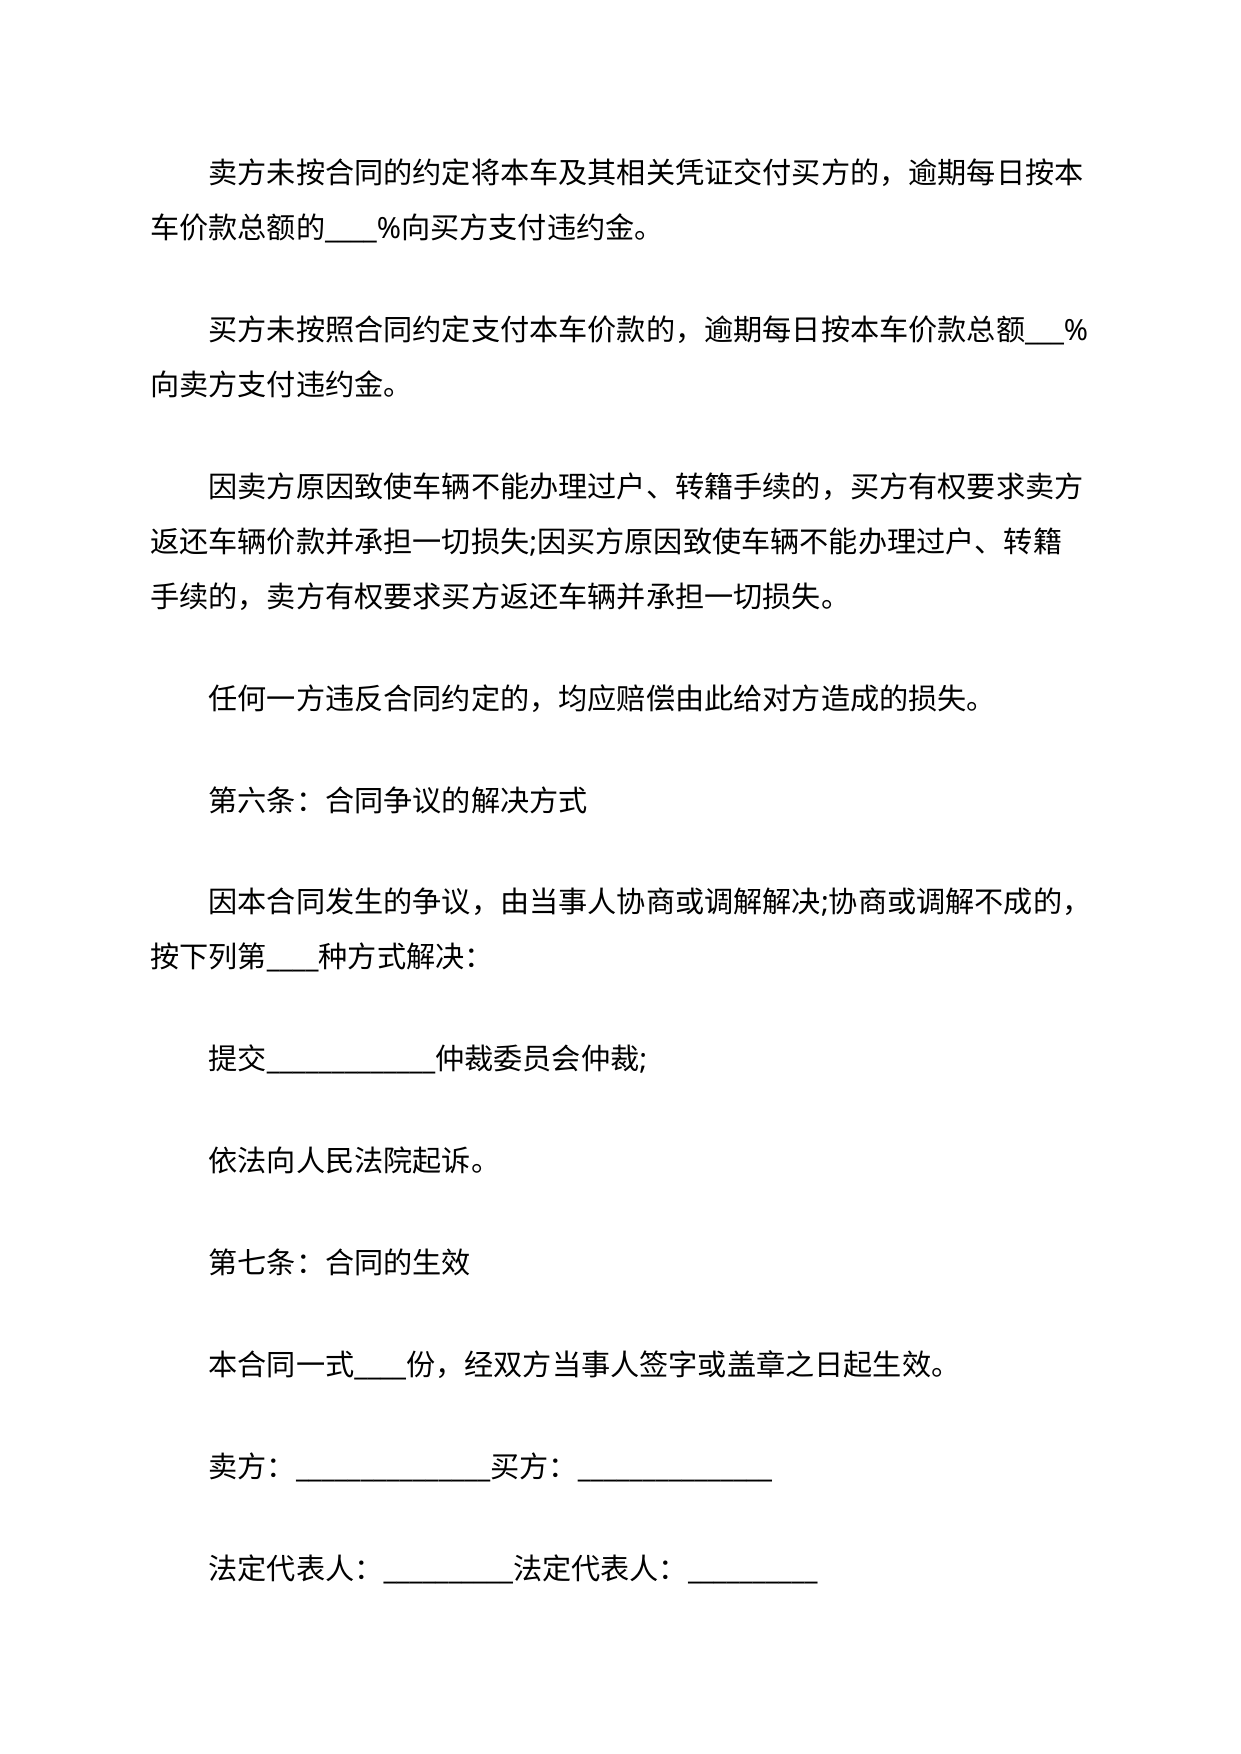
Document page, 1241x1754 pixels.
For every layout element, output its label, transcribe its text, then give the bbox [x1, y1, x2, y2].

text 提交_____________仲裁委员会仲裁; [150, 1036, 1090, 1078]
text 因本合同发生的争议，由当事人协商或调解解决;协商或调解不成的，按下列第____种方式解决： [150, 879, 1090, 976]
text 第六条：合同争议的解决方式 [150, 777, 1090, 819]
text 买方未按照合同约定支付本车价款的，逾期每日按本车价款总额___%向卖方支付违约金。 [150, 307, 1090, 404]
text 第七条：合同的生效 [150, 1239, 1090, 1282]
text 任何一方违反合同约定的，均应赔偿由此给对方造成的损失。 [150, 675, 1090, 718]
text 依法向人民法院起诉。 [150, 1138, 1090, 1180]
text 因卖方原因致使车辆不能办理过户、转籍手续的，买方有权要求卖方返还车辆价款并承担一切损失;因买方原因致使车辆不能办理过户、转籍手续的，卖方有权要求买方返还车辆并承担一切损失。 [150, 464, 1090, 616]
text 卖方：_______________买方：_______________ [150, 1443, 1090, 1486]
text 法定代表人：__________法定代表人：__________ [150, 1545, 1090, 1588]
text 卖方未按合同的约定将本车及其相关凭证交付买方的，逾期每日按本车价款总额的____%向买方支付违约金。 [150, 150, 1090, 247]
text 本合同一式____份，经双方当事人签字或盖章之日起生效。 [150, 1341, 1090, 1384]
